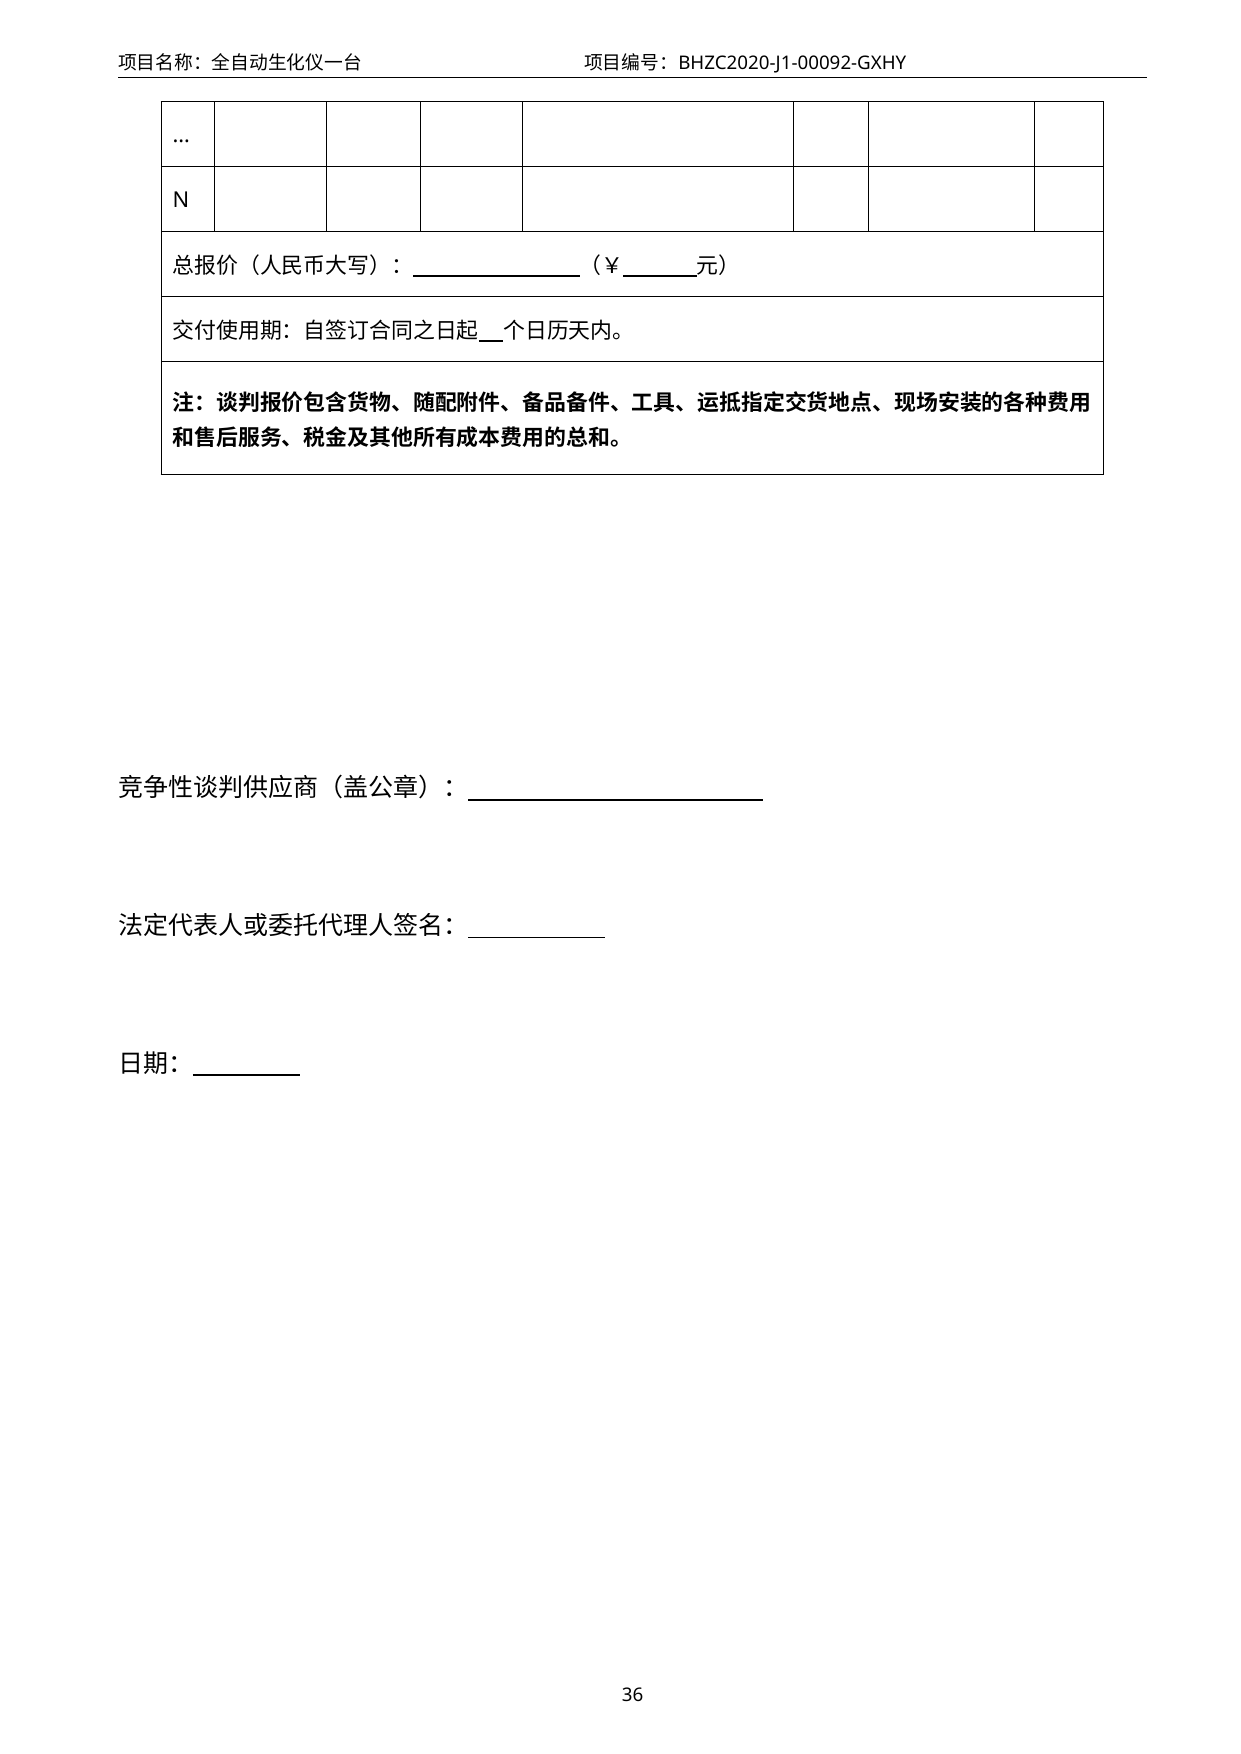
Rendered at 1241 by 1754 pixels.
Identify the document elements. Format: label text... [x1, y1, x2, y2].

table_cell … [162, 102, 214, 166]
table_cell [421, 102, 522, 166]
text 法定代表人或委托代理人签名： [118, 889, 1147, 958]
table_cell [1035, 167, 1103, 231]
table_cell [327, 167, 420, 231]
text 竞争性谈判供应商（盖公章）： [118, 751, 1147, 820]
table_cell [869, 102, 1034, 166]
table_cell [794, 102, 868, 166]
table_cell N [162, 167, 214, 231]
table_cell [794, 167, 868, 231]
table_cell 交付使用期：自签订合同之日起 个日历天内。 [162, 297, 1103, 361]
table_cell [523, 167, 793, 231]
table_cell [523, 102, 793, 166]
table_cell [1035, 102, 1103, 166]
table_cell [869, 167, 1034, 231]
table_cell [421, 167, 522, 231]
table_cell [327, 102, 420, 166]
table_cell [215, 102, 326, 166]
text 日期： [118, 1027, 1147, 1096]
table_cell 总报价（人民币大写）： （￥ 元） [162, 232, 1103, 296]
table_cell 注：谈判报价包含货物、随配附件、备品备件、工具、运抵指定交货地点、现场安装的各种费用和售后服务、税金及其他所有成本费用的总和。 [162, 362, 1103, 474]
table_cell [215, 167, 326, 231]
